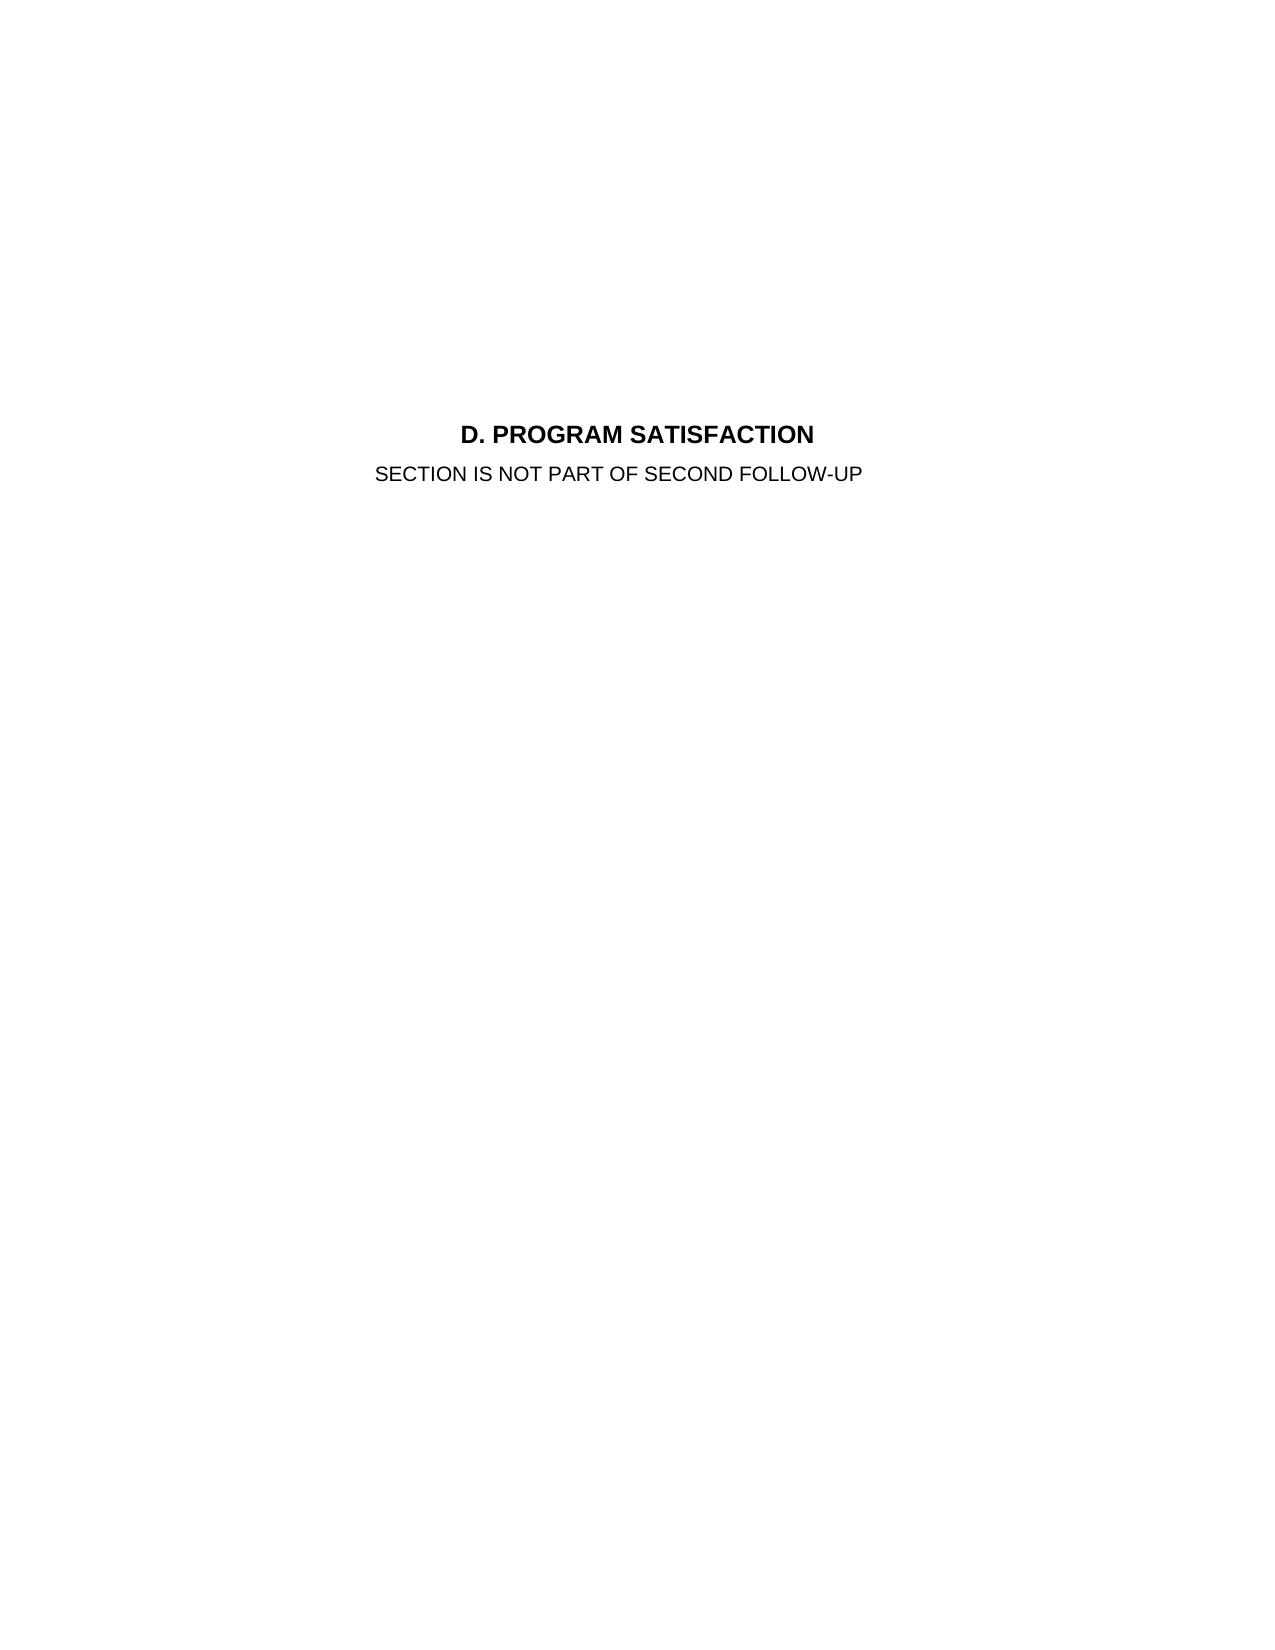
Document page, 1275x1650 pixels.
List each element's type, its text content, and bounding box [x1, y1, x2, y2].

subtitle D. PROGRAM SATISFACTION [75, 420, 1200, 449]
text SECTION IS NOT PART OF SECOND FOLLOW-UP [75, 462, 1162, 486]
